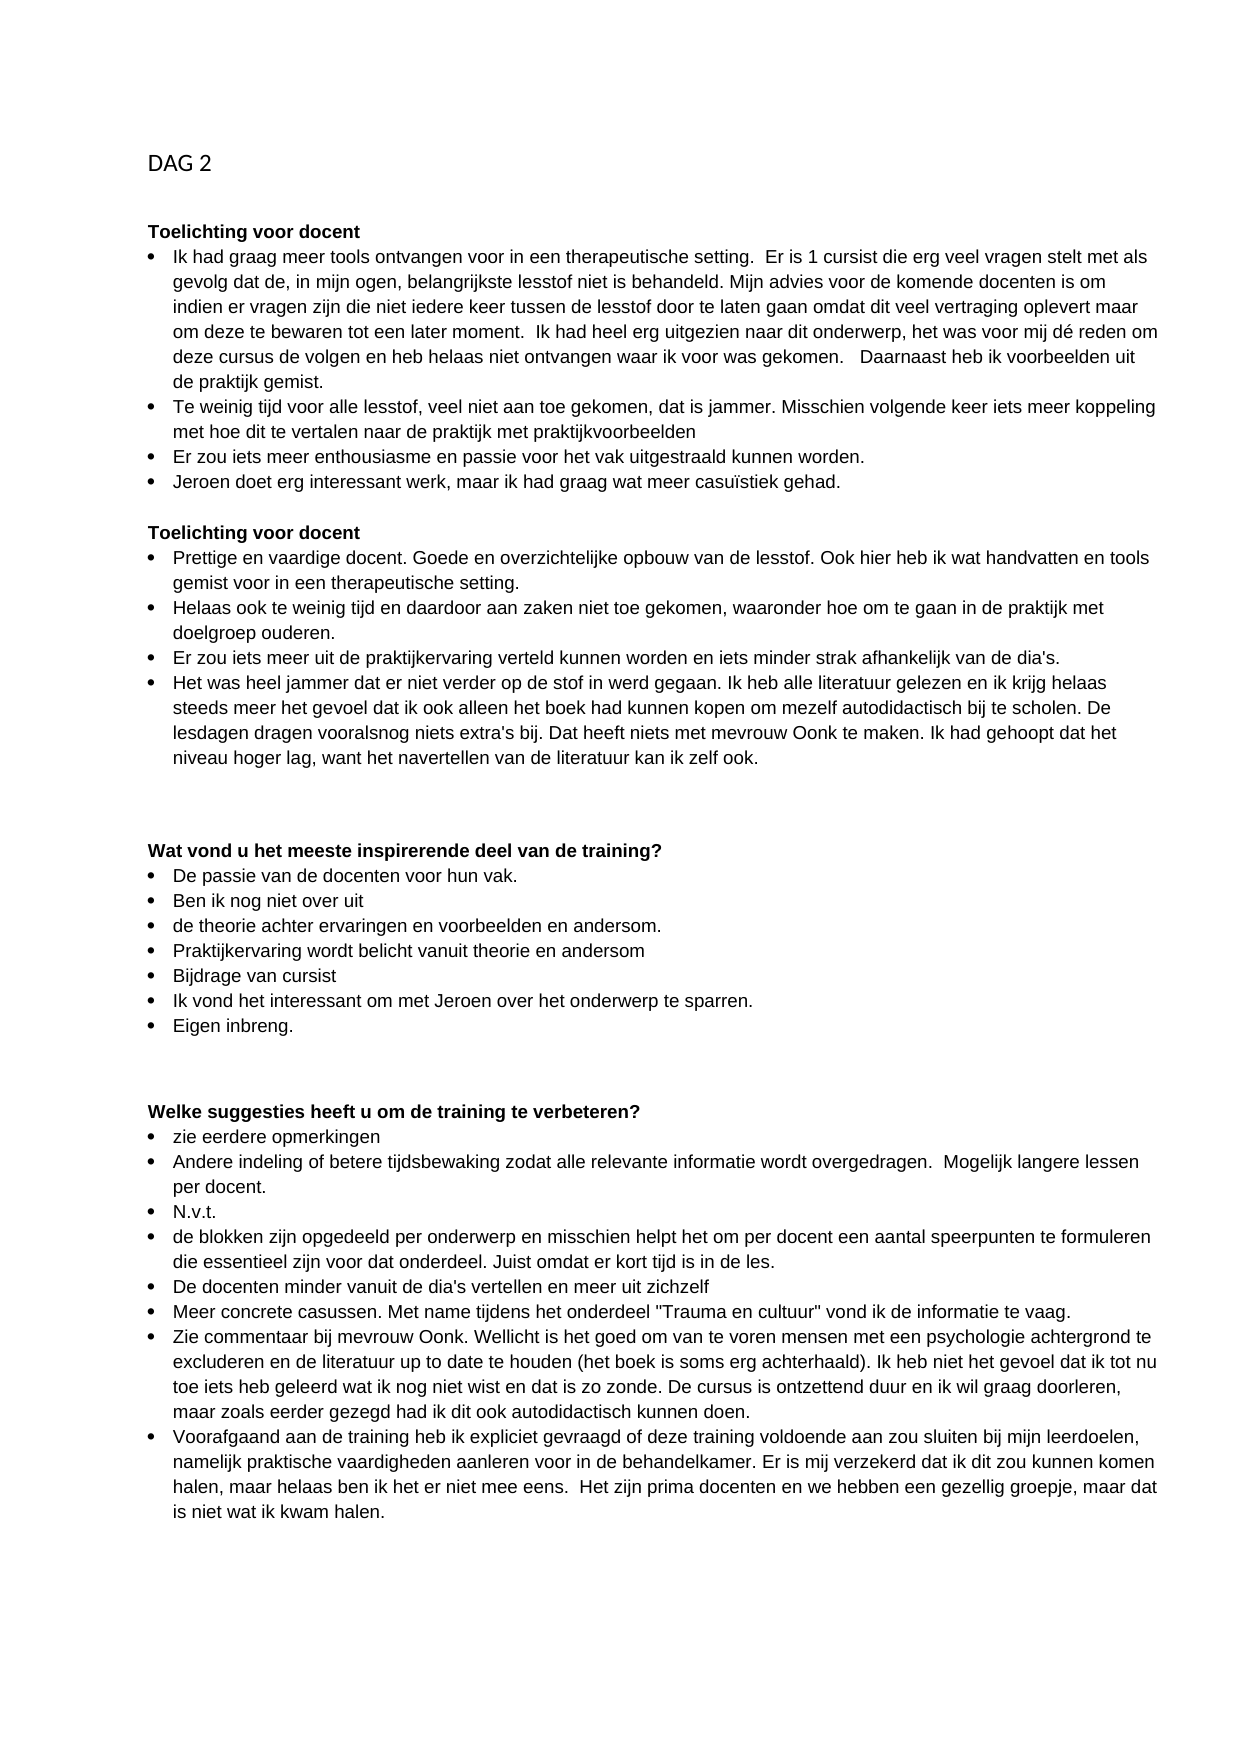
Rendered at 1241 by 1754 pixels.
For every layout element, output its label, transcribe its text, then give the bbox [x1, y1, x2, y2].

table_cell Bijdrage van cursist [136, 962, 1170, 987]
table_cell Ik vond het interessant om met Jeroen over het onderwerp te sparren. [136, 987, 1170, 1012]
table_cell Het was heel jammer dat er niet verder op de stof in werd gegaan. Ik heb alle literatuur gelezen en ik krijg helaas steeds meer het gevoel dat ik ook alleen het boek had kunnen kopen om mezelf autodidactisch bij te scholen. De lesdagen dragen vooralsnog niets extra's bij. Dat heeft niets met mevrouw Oonk te maken. Ik had gehoopt dat het niveau hoger lag, want het navertellen van de literatuur kan ik zelf ook. [136, 668, 1170, 768]
text Toelichting voor docent [148, 221, 1093, 243]
table_cell N.v.t. [136, 1198, 1170, 1223]
table_cell de theorie achter ervaringen en voorbeelden en andersom. [136, 912, 1170, 937]
table_cell Zie commentaar bij mevrouw Oonk. Wellicht is het goed om van te voren mensen met een psychologie achtergrond te excluderen en de literatuur up to date te houden (het boek is soms erg achterhaald). Ik heb niet het gevoel dat ik tot nu toe iets heb geleerd wat ik nog niet wist en dat is zo zonde. De cursus is ontzettend duur en ik wil graag doorleren, maar zoals eerder gezegd had ik dit ook autodidactisch kunnen doen. [136, 1323, 1170, 1423]
text Welke suggesties heeft u om de training te verbeteren? [148, 1101, 1093, 1123]
table_cell de blokken zijn opgedeeld per onderwerp en misschien helpt het om per docent een aantal speerpunten te formuleren die essentieel zijn voor dat onderdeel. Juist omdat er kort tijd is in de les. [136, 1223, 1170, 1273]
table_cell Meer concrete casussen. Met name tijdens het onderdeel "Trauma en cultuur" vond ik de informatie te vaag. [136, 1298, 1170, 1323]
table_header zie eerdere opmerkingen [136, 1123, 1170, 1148]
text DAG 2 [148, 148, 1093, 178]
table_cell Helaas ook te weinig tijd en daardoor aan zaken niet toe gekomen, waaronder hoe om te gaan in de praktijk met doelgroep ouderen. [136, 593, 1170, 643]
table_cell Te weinig tijd voor alle lesstof, veel niet aan toe gekomen, dat is jammer. Misschien volgende keer iets meer koppeling met hoe dit te vertalen naar de praktijk met praktijkvoorbeelden [136, 393, 1170, 443]
table_cell Er zou iets meer uit de praktijkervaring verteld kunnen worden en iets minder strak afhankelijk van de dia's. [136, 643, 1170, 668]
table_cell Andere indeling of betere tijdsbewaking zodat alle relevante informatie wordt overgedragen. Mogelijk langere lessen per docent. [136, 1148, 1170, 1198]
table_header Prettige en vaardige docent. Goede en overzichtelijke opbouw van de lesstof. Ook hier heb ik wat handvatten en tools gemist voor in een therapeutische setting. [136, 543, 1170, 593]
table_cell Voorafgaand aan de training heb ik expliciet gevraagd of deze training voldoende aan zou sluiten bij mijn leerdoelen, namelijk praktische vaardigheden aanleren voor in de behandelkamer. Er is mij verzekerd dat ik dit zou kunnen komen halen, maar helaas ben ik het er niet mee eens. Het zijn prima docenten en we hebben een gezellig groepje, maar dat is niet wat ik kwam halen. [136, 1423, 1170, 1523]
text Wat vond u het meeste inspirerende deel van de training? [148, 840, 1093, 862]
table_header De passie van de docenten voor hun vak. [136, 862, 1170, 887]
table_cell Jeroen doet erg interessant werk, maar ik had graag wat meer casuïstiek gehad. [136, 468, 1170, 493]
table_cell Er zou iets meer enthousiasme en passie voor het vak uitgestraald kunnen worden. [136, 443, 1170, 468]
table_header Ik had graag meer tools ontvangen voor in een therapeutische setting. Er is 1 cursist die erg veel vragen stelt met als gevolg dat de, in mijn ogen, belangrijkste lesstof niet is behandeld. Mijn advies voor de komende docenten is om indien er vragen zijn die niet iedere keer tussen de lesstof door te laten gaan omdat dit veel vertraging oplevert maar om deze te bewaren tot een later moment. Ik had heel erg uitgezien naar dit onderwerp, het was voor mij dé reden om deze cursus de volgen en heb helaas niet ontvangen waar ik voor was gekomen. Daarnaast heb ik voorbeelden uit de praktijk gemist. [136, 243, 1170, 393]
table_cell Praktijkervaring wordt belicht vanuit theorie en andersom [136, 937, 1170, 962]
text Toelichting voor docent [148, 522, 1093, 543]
table_cell Ben ik nog niet over uit [136, 887, 1170, 912]
table_cell De docenten minder vanuit de dia's vertellen en meer uit zichzelf [136, 1273, 1170, 1298]
table_cell Eigen inbreng. [136, 1012, 1170, 1037]
